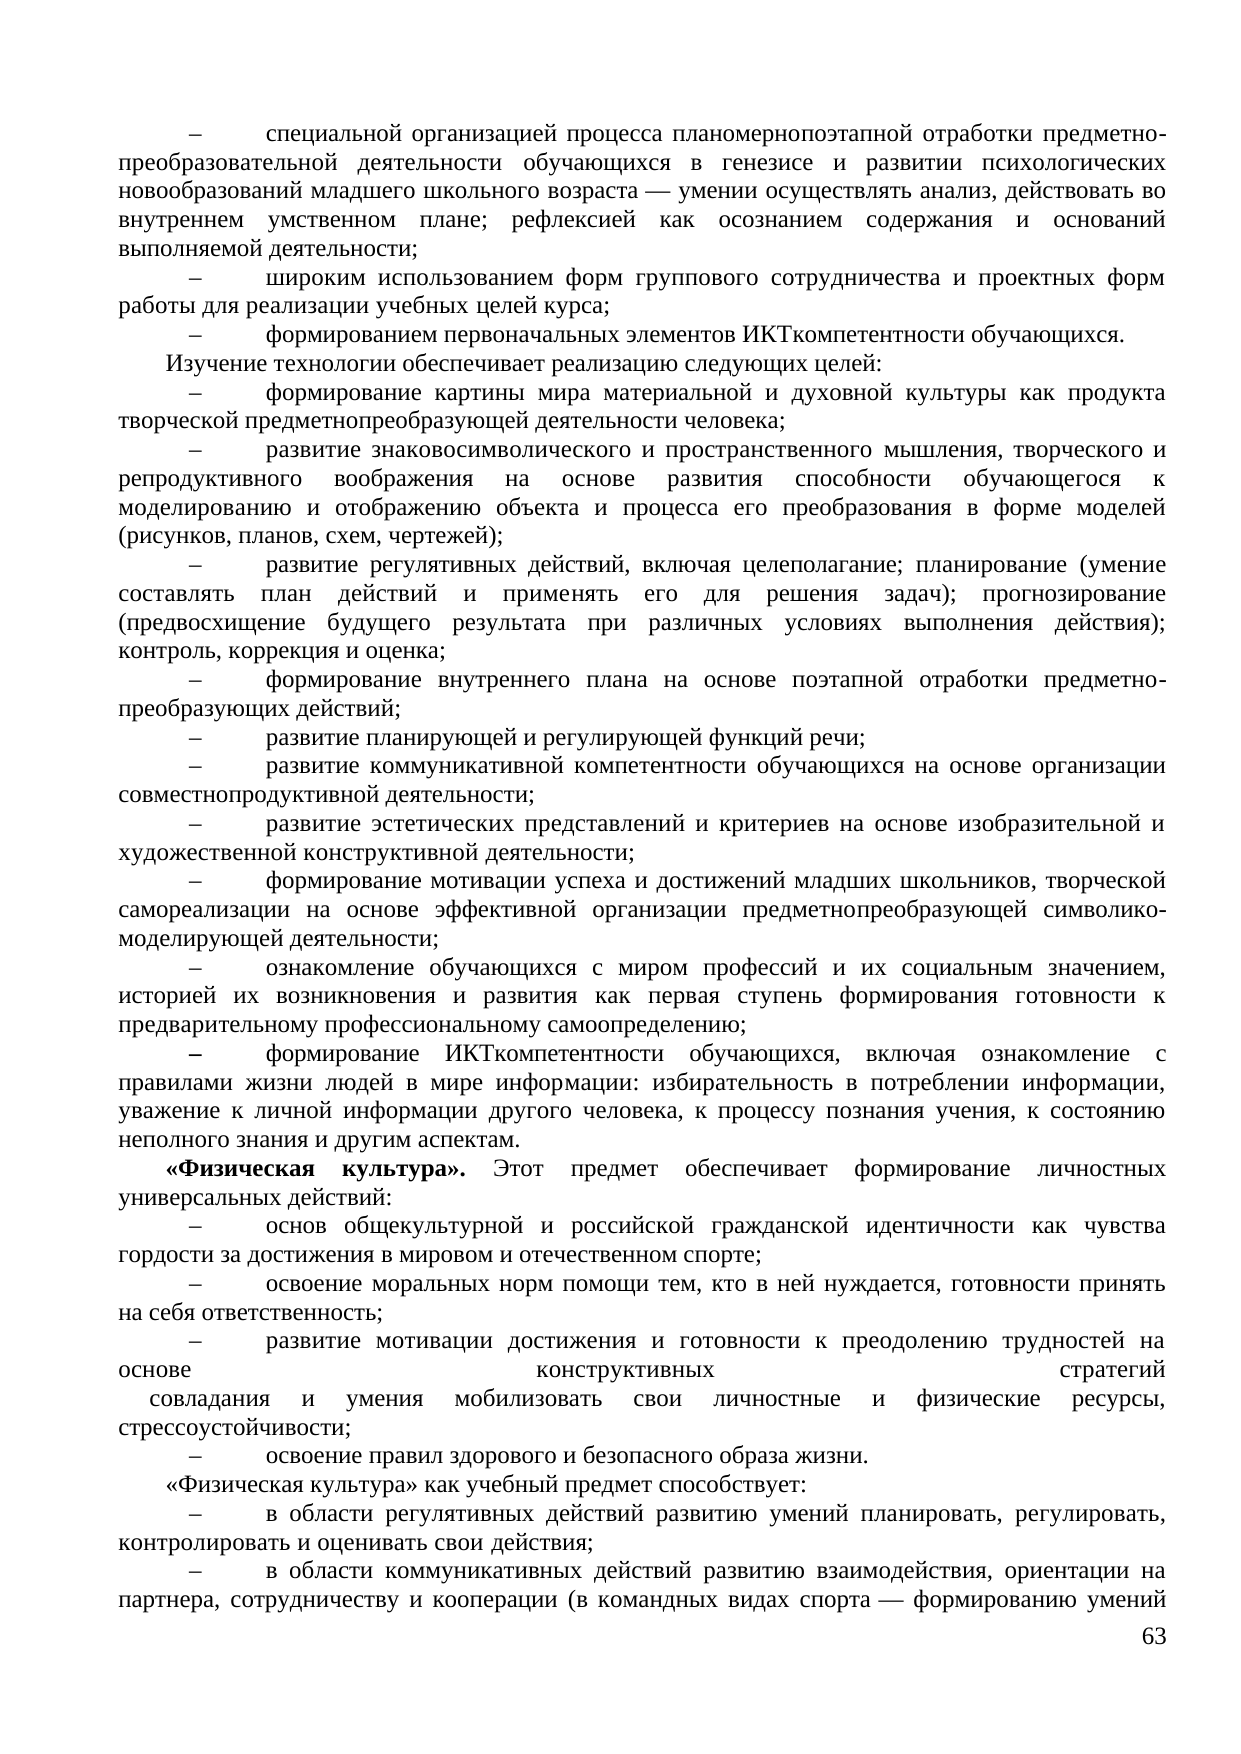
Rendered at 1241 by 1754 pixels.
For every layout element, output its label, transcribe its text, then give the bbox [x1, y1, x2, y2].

text «Физическая культура» как учебный предмет способствует: [118, 1469, 1167, 1498]
text в области регулятивных действий развитию умений планировать, регулировать, контролировать и оценивать свои действия; [118, 1498, 1167, 1556]
text развитие эстетических представлений и критериев на основе изобразительной и художественной конструктивной деятельности; [118, 808, 1167, 866]
text «Физическая культура». Этот предмет обеспечивает формирование личностных универсальных действий: [118, 1153, 1167, 1211]
text формирование ИКТ­компетентности обучающихся, включая ознакомление с правилами жизни людей в мире информации: избирательность в потреблении информации, уважение к личной информации другого человека, к процессу познания учения, к состоянию неполного знания и другим аспектам. [118, 1038, 1167, 1153]
text освоение моральных норм помощи тем, кто в ней нуждается, готовности принять на себя ответственность; [118, 1268, 1167, 1326]
text развитие планирующей и регулирующей функций речи; [118, 722, 1167, 751]
text широким использованием форм группового сотрудничества и проектных форм работы для реализации учебных целей курса; [118, 262, 1167, 319]
text формирование картины мира материальной и духовной культуры как продукта творческой предметно­преобразующей деятельности человека; [118, 377, 1167, 434]
text формирование мотивации успеха и достижений младших школьников, творческой самореализации на основе эффективной организации предметно­преобразующей символико­моделирующей деятельности; [118, 866, 1167, 952]
text специальной организацией процесса планомерно­поэтапной отработки предметно­преобразовательной деятельности обучающихся в генезисе и развитии психологических новообразований младшего школьного возраста — умении осуществлять анализ, действовать во внутреннем умственном плане; рефлексией как осознанием содержания и оснований выполняемой деятельности; [118, 118, 1167, 262]
text Изучение технологии обеспечивает реализацию следующих целей: [118, 348, 1167, 377]
text развитие регулятивных действий, включая целеполагание; планирование (умение составлять план действий и применять его для решения задач); прогнозирование (предвосхищение будущего результата при различных условиях выполнения действия); контроль, коррекция и оценка; [118, 549, 1167, 664]
text развитие мотивации достижения и готовности к преодолению трудностей на основе конструктивных стратегий совладания и умения мобилизовать свои личностные и физические ресурсы, стрессоустойчивости; [118, 1326, 1167, 1441]
text развитие коммуникативной компетентности обучающихся на основе организации совместно­продуктивной деятельности; [118, 751, 1167, 808]
text ознакомление обучающихся с миром профессий и их социальным значением, историей их возникновения и развития как первая ступень формирования готовности к предварительному профессиональному самоопределению; [118, 952, 1167, 1038]
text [118, 1556, 1167, 1613]
text основ общекультурной и российской гражданской идентичности как чувства гордости за достижения в мировом и отечественном спорте; [118, 1211, 1167, 1268]
text развитие знаково­символического и пространственного мышления, творческого и репродуктивного воображения на основе развития способности обучающегося к моделированию и отображению объекта и процесса его преобразования в форме моделей (рисунков, планов, схем, чертежей); [118, 434, 1167, 549]
text формированием первоначальных элементов ИКТ­компетентности обучающихся. [118, 319, 1167, 348]
text освоение правил здорового и безопасного образа жизни. [118, 1441, 1167, 1469]
text формирование внутреннего плана на основе поэтапной отработки предметно­преобразующих действий; [118, 664, 1167, 722]
